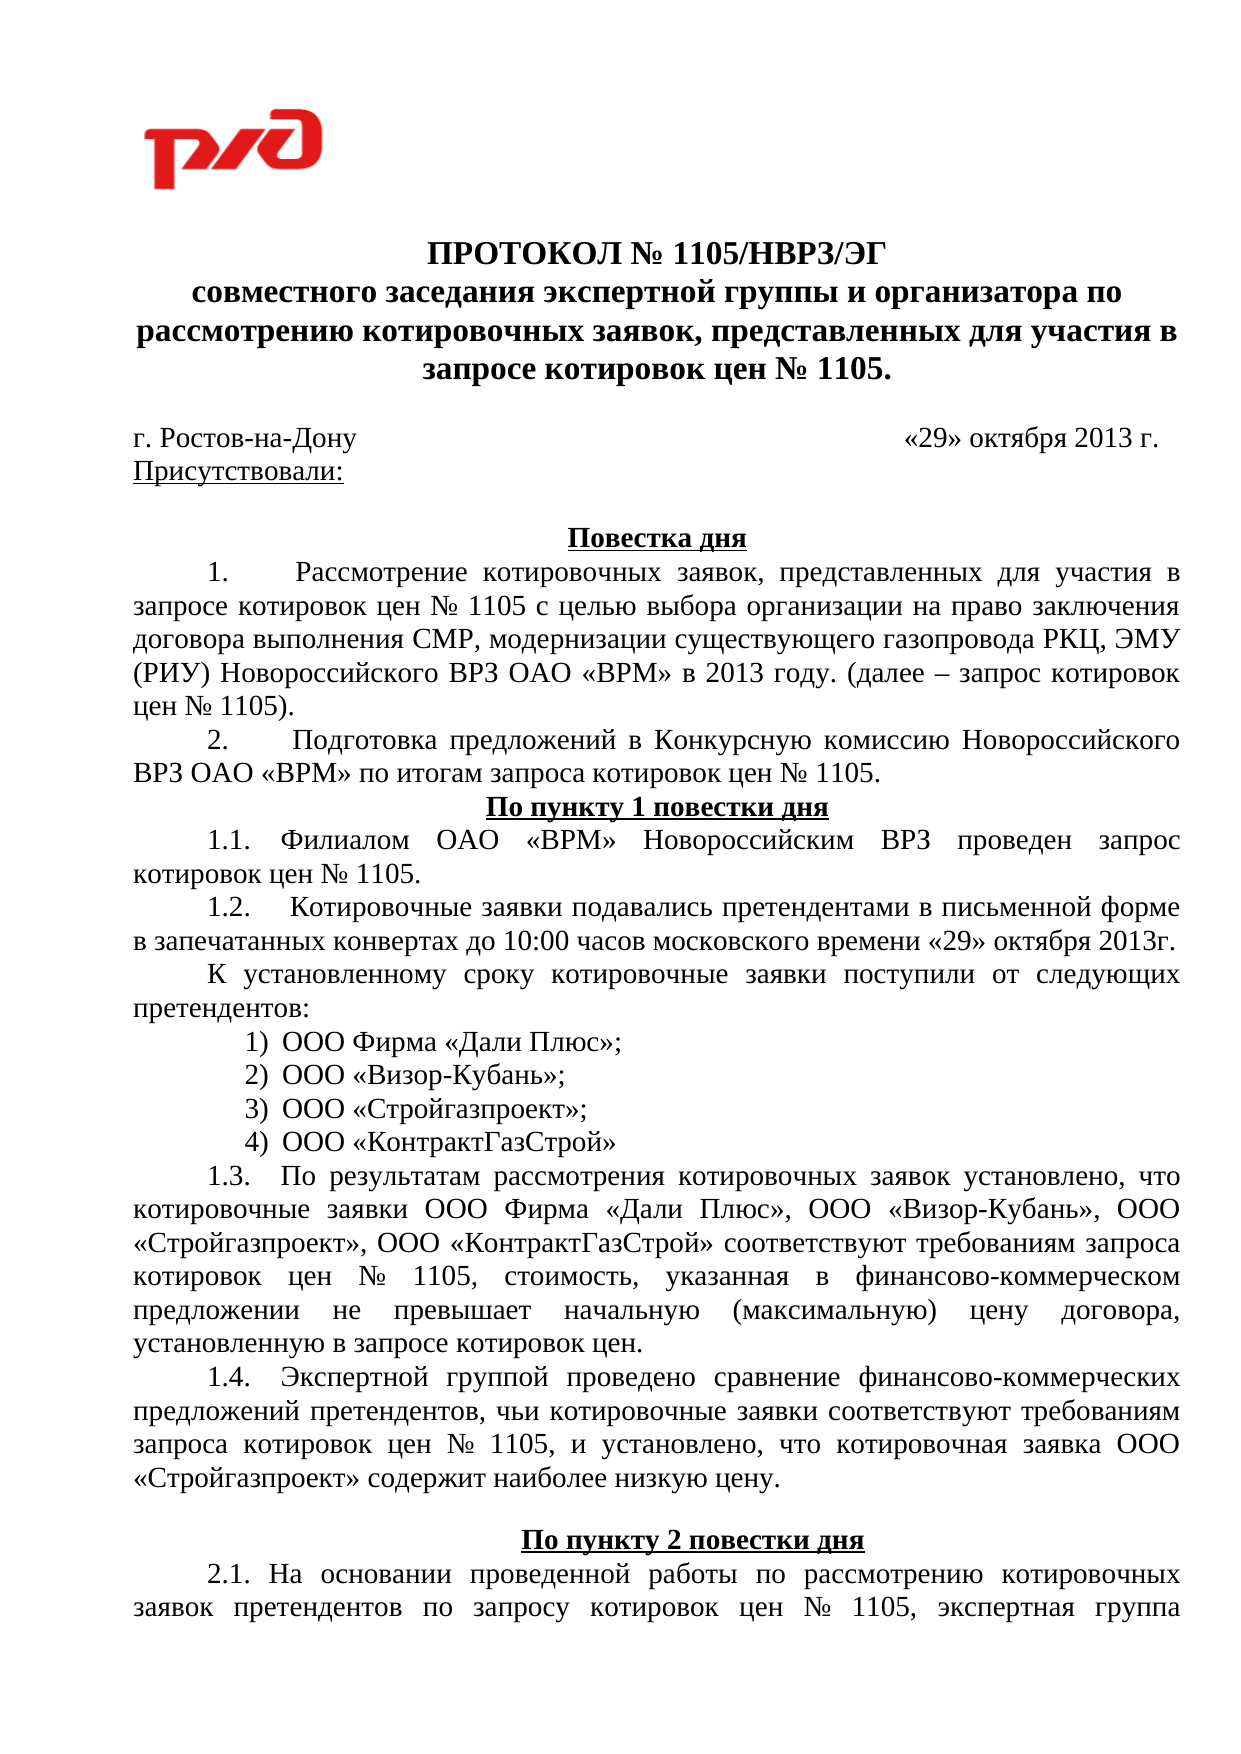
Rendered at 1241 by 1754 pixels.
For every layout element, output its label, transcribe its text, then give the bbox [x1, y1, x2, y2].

text По пункту 2 повестки дня [204, 1524, 1181, 1556]
list ООО «КонтрактГазСтрой» [244, 1124, 1178, 1158]
list ООО Фирма «Дали Плюс»; [244, 1024, 1178, 1057]
picture [132, 88, 344, 205]
list ООО «Визор-Кубань»; [244, 1057, 1178, 1091]
list Котировочные заявки подавались претендентами в письменной форме в запечатанных конвертах до 10:00 часов московского времени «29» октября 2013г. [133, 889, 1181, 957]
text г. Ростов-на-Дону «29» октября . [133, 420, 1181, 453]
list Экспертной группой проведено сравнение финансово-коммерческих предложений претендентов, чьи котировочные заявки соответствуют требованиям запроса котировок цен № 1105, и установлено, что котировочная заявка ООО «Стройгазпроект» содержит наиболее низкую цену. [133, 1359, 1181, 1493]
list Филиалом ОАО «ВРМ» Новороссийским ВРЗ проведен запрос котировок цен № 1105. [133, 822, 1181, 889]
list Подготовка предложений в Конкурсную комиссию Новороссийского ВРЗ ОАО «ВРМ» по итогам запроса котировок цен № 1105. [133, 722, 1181, 789]
list Рассмотрение котировочных заявок, представленных для участия в запросе котировок цен № 1105 с целью выбора организации на право заключения договора выполнения СМР, модернизации существующего газопровода РКЦ, ЭМУ (РИУ) Новороссийского ВРЗ ОАО «ВРМ» в 2013 году. (далее – запрос котировок цен № 1105). [133, 554, 1181, 722]
text Повестка дня [133, 521, 1181, 554]
text ПРОТОКОЛ № 1105/НВРЗ/ЭГ [133, 233, 1181, 271]
text К установленному сроку котировочные заявки поступили от следующих претендентов: [133, 957, 1181, 1024]
subtitle По пункту 1 повестки дня [133, 789, 1181, 822]
text Присутствовали: [133, 453, 1181, 487]
list ООО «Стройгазпроект»; [244, 1091, 1178, 1124]
text совместного заседания экспертной группы и организатора по рассмотрению котировочных заявок, представленных для участия в запросе котировок цен № 1105. [133, 271, 1181, 386]
list По результатам рассмотрения котировочных заявок установлено, что котировочные заявки ООО Фирма «Дали Плюс», ООО «Визор-Кубань», ООО «Стройгазпроект», ООО «КонтрактГазСтрой» соответствуют требованиям запроса котировок цен № 1105, стоимость, указанная в финансово-коммерческом предложении не превышает начальную (максимальную) цену договора, установленную в запросе котировок цен. [133, 1158, 1181, 1359]
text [133, 1556, 1181, 1623]
